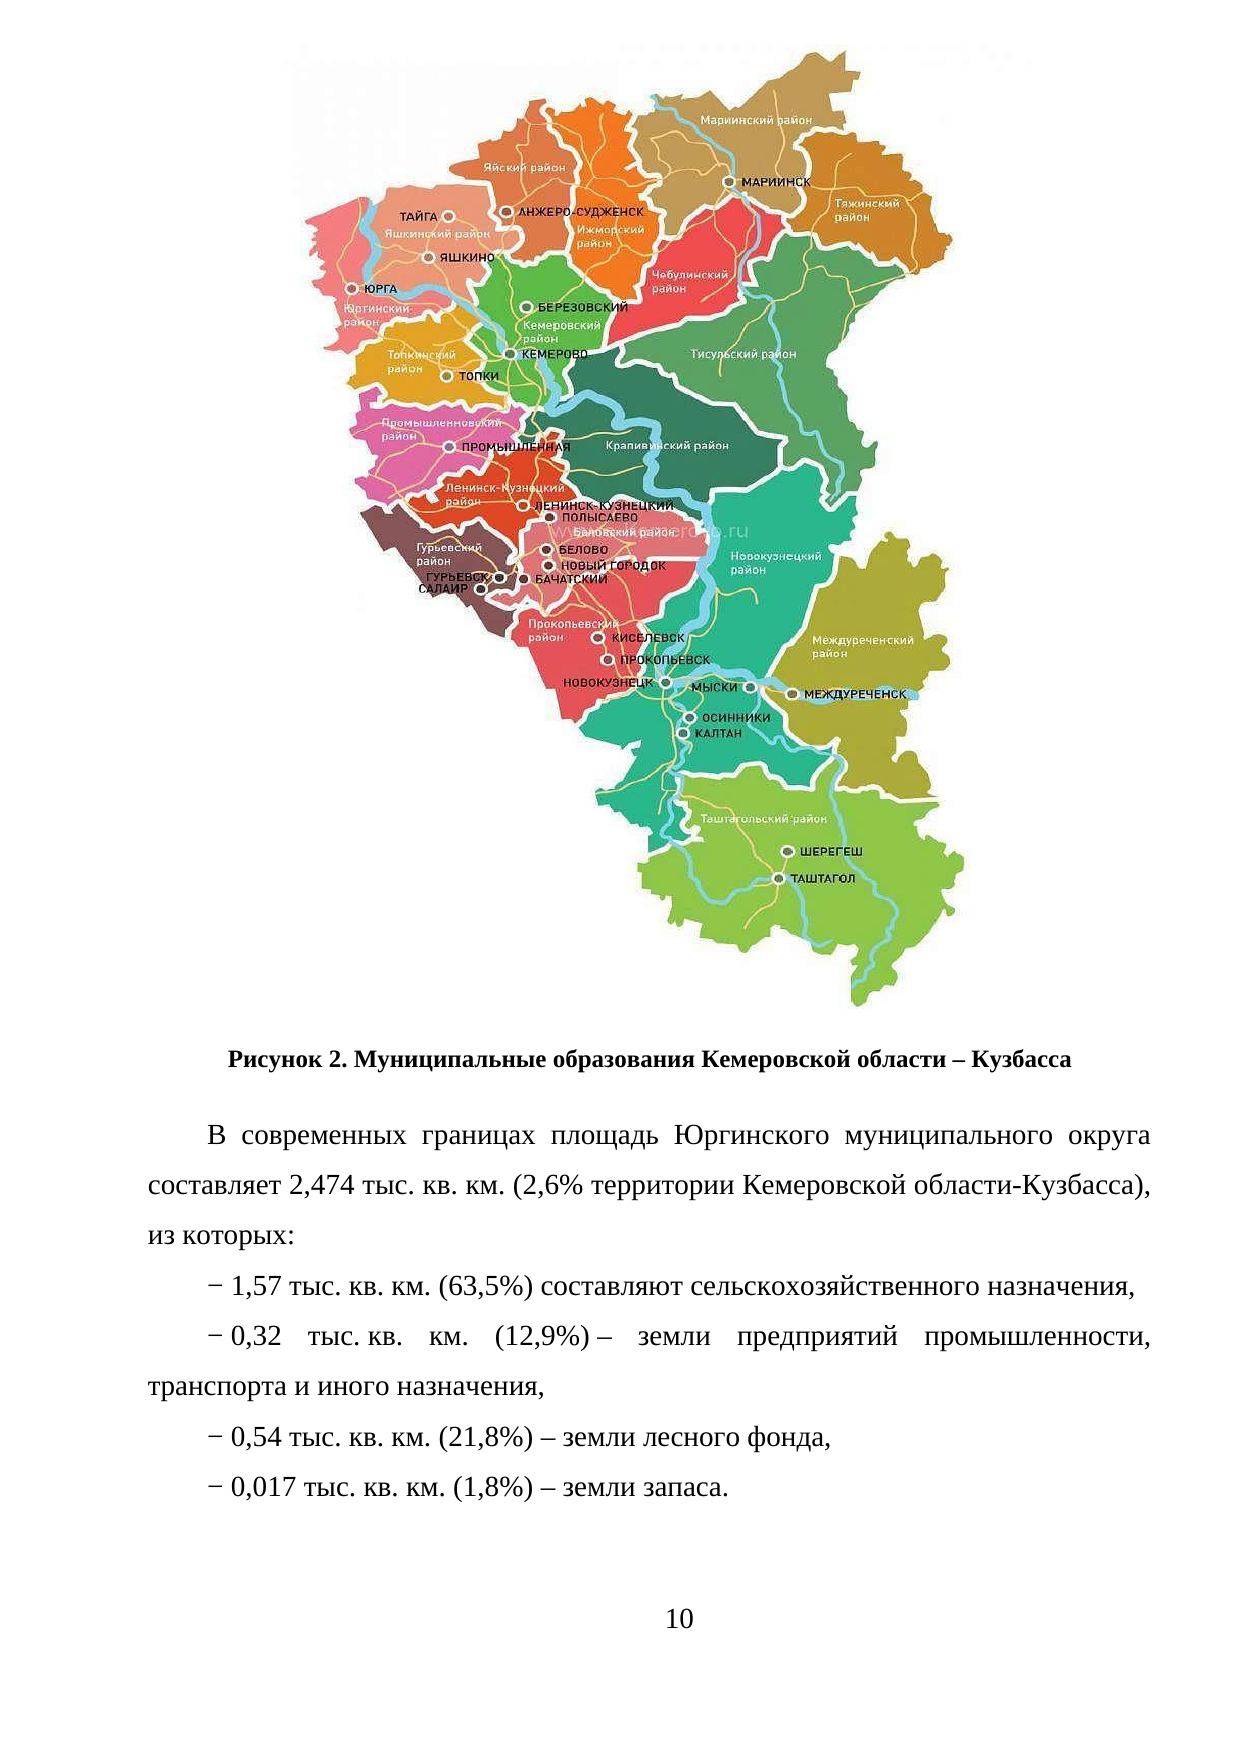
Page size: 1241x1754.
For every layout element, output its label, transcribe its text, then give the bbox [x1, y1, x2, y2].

picture [268, 44, 1031, 1016]
list 0,32 тыс. кв. км. (12,9%) – земли предприятий промышленности, транспорта и иного назначения, [148, 1318, 1152, 1402]
text В современных границах площадь Юргинского муниципального округа составляет 2,474 тыс. кв. км. (2,6% территории Кемеровской области-Кузбасса), из которых: [148, 1117, 1152, 1251]
list 0,54 тыс. кв. км. (21,8%) – земли лесного фонда, [148, 1419, 1152, 1452]
list 0,017 тыс. кв. км. (1,8%) – земли запаса. [148, 1469, 1152, 1503]
list 1,57 тыс. кв. км. (63,5%) составляют сельскохозяйственного назначения, [148, 1268, 1152, 1301]
